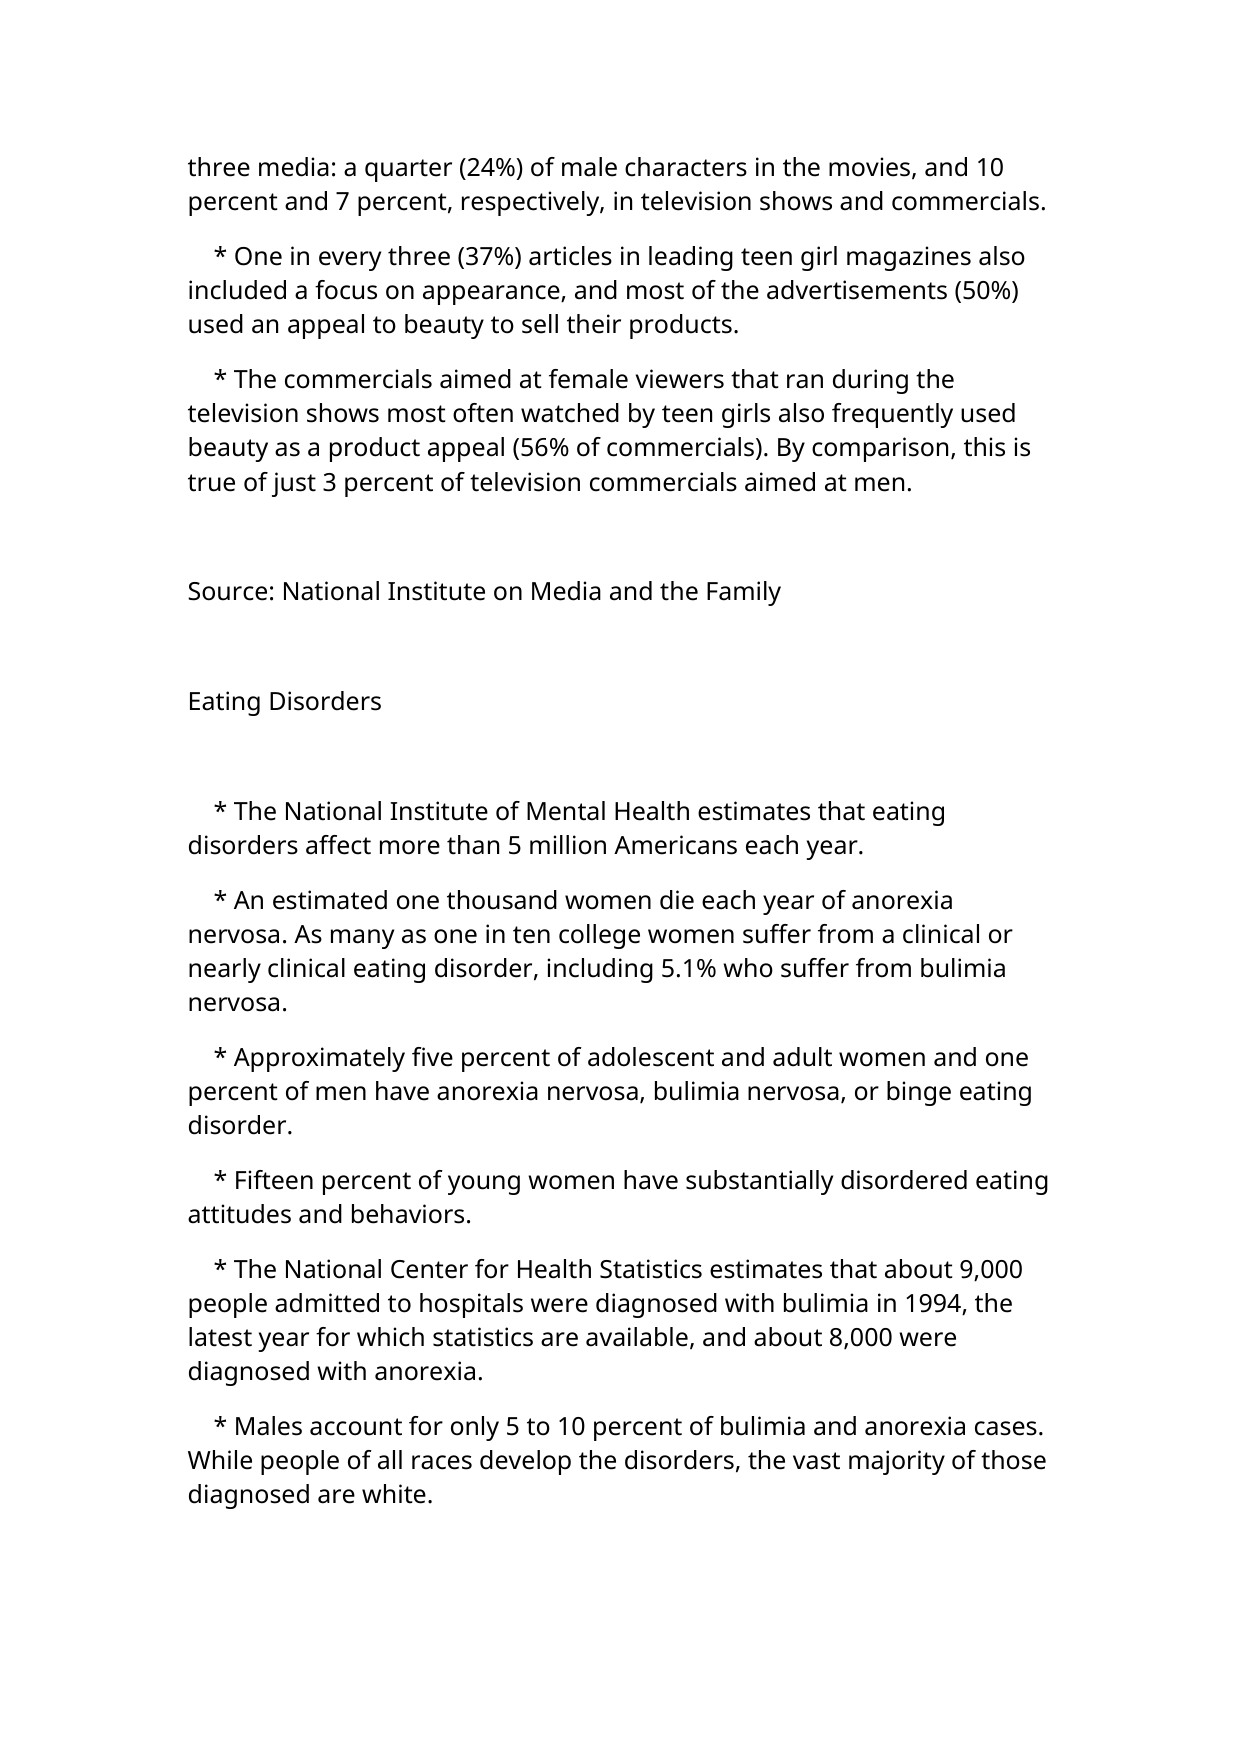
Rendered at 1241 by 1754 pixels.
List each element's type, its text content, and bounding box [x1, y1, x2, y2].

text * One in every three (37%) articles in leading teen girl magazines also included a focus on appearance, and most of the advertisements (50%) used an appeal to beauty to sell their products. [187, 239, 1053, 341]
text * Approximately five percent of adolescent and adult women and one percent of men have anorexia nervosa, bulimia nervosa, or binge eating disorder. [187, 1039, 1053, 1142]
text * The commercials aimed at female viewers that ran during the television shows most often watched by teen girls also frequently used beauty as a product appeal (56% of commercials). By comparison, this is true of just 3 percent of television commercials aimed at men. [187, 362, 1053, 498]
text Eating Disorders [187, 684, 1053, 718]
text Source: National Institute on Media and the Family [187, 574, 1053, 608]
text * An estimated one thousand women die each year of anorexia nervosa. As many as one in ten college women suffer from a clinical or nearly clinical eating disorder, including 5.1% who suffer from bulimia nervosa. [187, 882, 1053, 1019]
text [187, 150, 1053, 218]
text * The National Center for Health Statistics estimates that about 9,000 people admitted to hospitals were diagnosed with bulimia in 1994, the latest year for which statistics are available, and about 8,000 were diagnosed with anorexia. [187, 1252, 1053, 1388]
text * The National Institute of Mental Health estimates that eating disorders affect more than 5 million Americans each year. [187, 793, 1053, 862]
text * Males account for only 5 to 10 percent of bulimia and anorexia cases. While people of all races develop the disorders, the vast majority of those diagnosed are white. [187, 1409, 1053, 1511]
text * Fifteen percent of young women have substantially disordered eating attitudes and behaviors. [187, 1163, 1053, 1231]
